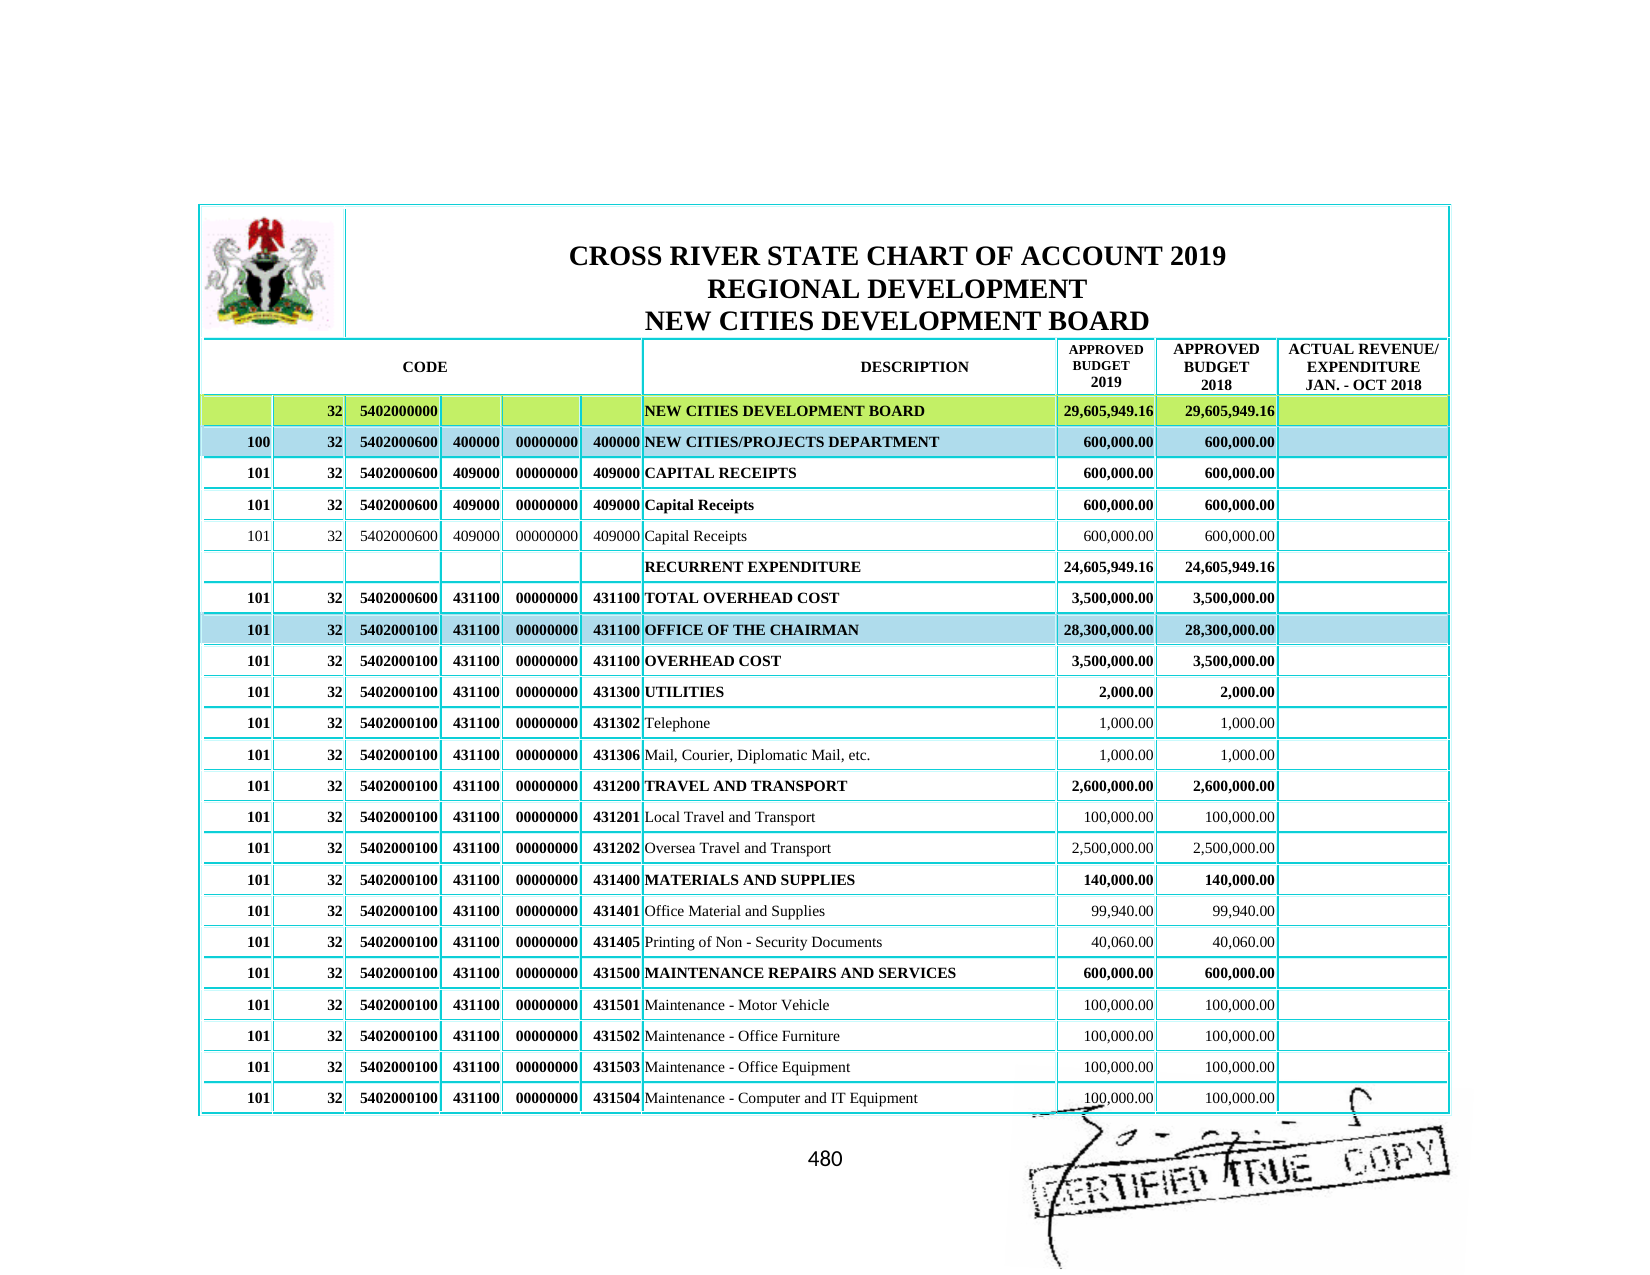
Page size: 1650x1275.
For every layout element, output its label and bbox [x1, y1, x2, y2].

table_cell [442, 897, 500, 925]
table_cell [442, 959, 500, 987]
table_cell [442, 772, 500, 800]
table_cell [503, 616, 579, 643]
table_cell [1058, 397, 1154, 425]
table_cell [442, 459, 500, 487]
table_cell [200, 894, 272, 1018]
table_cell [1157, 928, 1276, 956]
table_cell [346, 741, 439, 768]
picture [202, 212, 335, 331]
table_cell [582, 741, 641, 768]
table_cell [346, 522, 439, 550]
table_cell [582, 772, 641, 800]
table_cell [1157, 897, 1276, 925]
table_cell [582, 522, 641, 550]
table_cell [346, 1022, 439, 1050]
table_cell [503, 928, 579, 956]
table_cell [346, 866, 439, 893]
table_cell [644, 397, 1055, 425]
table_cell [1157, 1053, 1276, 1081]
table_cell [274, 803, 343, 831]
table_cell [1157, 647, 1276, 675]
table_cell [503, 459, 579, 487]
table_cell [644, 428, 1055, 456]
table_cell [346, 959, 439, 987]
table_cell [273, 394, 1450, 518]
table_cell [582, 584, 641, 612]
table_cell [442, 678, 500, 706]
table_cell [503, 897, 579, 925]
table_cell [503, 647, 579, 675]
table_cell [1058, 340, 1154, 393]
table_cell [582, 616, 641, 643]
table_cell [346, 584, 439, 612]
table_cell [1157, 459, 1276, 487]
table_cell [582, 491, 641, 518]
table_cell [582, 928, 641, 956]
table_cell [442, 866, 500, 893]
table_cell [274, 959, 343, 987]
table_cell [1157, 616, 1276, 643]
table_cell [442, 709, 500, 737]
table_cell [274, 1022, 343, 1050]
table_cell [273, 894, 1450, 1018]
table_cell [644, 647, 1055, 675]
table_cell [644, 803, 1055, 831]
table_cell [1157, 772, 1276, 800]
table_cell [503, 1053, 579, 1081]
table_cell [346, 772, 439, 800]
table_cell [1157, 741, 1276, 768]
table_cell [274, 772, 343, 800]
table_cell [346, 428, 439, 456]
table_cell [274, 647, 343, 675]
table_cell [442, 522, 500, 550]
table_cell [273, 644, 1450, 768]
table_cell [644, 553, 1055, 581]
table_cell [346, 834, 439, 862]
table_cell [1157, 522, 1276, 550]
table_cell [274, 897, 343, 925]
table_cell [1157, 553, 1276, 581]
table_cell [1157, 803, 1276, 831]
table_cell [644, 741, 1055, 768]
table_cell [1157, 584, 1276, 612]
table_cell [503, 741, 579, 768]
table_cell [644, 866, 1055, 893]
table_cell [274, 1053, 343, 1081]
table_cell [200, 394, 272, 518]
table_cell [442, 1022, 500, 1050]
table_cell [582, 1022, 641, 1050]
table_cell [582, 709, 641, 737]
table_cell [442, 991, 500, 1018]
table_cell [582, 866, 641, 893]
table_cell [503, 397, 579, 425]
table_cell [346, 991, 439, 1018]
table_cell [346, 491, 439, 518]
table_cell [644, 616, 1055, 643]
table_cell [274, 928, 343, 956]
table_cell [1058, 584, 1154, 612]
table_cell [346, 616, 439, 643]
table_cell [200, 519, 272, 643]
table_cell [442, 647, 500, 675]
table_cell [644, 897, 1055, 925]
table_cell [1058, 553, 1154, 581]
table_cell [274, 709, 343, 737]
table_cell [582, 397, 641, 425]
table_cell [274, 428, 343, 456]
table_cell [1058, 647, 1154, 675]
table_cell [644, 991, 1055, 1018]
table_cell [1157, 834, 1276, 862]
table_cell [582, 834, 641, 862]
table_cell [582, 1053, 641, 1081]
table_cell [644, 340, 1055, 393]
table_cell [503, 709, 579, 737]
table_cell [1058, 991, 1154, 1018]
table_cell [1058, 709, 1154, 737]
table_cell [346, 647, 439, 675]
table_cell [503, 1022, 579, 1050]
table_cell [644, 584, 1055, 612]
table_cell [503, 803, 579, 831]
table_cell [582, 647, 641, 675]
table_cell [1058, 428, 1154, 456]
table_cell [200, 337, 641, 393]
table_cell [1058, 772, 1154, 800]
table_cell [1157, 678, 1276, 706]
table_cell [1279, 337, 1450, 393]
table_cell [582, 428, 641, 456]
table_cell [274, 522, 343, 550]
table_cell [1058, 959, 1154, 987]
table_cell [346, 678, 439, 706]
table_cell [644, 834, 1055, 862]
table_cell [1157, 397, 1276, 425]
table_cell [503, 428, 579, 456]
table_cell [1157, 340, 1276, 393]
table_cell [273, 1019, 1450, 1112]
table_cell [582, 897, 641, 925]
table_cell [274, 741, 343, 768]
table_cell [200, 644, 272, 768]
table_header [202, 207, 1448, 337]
picture [1005, 1088, 1473, 1275]
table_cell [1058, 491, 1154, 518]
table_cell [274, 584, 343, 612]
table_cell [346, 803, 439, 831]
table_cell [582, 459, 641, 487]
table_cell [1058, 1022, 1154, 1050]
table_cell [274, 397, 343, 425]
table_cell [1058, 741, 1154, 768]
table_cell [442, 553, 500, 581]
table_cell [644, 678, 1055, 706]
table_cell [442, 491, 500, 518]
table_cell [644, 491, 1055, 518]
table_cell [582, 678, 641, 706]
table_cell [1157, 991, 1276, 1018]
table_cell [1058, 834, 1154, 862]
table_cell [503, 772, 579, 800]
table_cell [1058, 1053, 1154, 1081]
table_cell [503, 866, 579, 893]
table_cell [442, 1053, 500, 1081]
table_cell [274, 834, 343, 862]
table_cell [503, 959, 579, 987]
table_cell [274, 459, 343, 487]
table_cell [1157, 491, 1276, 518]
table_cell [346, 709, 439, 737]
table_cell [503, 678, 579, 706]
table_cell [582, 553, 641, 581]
picture [1013, 1088, 1451, 1115]
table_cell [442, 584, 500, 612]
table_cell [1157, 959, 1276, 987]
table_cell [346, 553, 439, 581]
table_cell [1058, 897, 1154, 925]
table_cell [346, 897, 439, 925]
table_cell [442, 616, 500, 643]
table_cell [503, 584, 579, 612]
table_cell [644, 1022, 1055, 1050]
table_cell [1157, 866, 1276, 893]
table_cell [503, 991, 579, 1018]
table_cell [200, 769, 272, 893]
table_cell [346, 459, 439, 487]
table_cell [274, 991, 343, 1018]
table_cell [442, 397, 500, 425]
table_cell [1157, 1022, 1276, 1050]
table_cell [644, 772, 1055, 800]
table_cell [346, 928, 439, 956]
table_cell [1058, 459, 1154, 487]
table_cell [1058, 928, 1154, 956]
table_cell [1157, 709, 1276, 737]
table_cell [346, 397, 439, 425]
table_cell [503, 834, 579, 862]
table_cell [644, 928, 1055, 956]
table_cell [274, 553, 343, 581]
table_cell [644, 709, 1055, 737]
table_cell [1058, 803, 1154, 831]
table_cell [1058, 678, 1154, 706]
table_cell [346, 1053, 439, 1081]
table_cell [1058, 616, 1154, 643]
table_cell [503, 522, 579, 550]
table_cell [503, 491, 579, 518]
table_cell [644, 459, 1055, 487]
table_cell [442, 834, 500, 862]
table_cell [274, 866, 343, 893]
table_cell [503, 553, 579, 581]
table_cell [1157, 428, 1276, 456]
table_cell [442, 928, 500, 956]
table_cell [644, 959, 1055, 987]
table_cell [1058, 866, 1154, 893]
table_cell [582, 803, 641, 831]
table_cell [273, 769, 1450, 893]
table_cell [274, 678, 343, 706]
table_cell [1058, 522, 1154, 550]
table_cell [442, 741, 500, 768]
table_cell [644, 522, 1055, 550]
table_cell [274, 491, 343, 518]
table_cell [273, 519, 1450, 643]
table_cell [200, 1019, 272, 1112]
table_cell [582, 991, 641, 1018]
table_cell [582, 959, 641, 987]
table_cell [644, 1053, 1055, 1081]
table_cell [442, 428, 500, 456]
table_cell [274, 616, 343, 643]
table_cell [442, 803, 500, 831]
